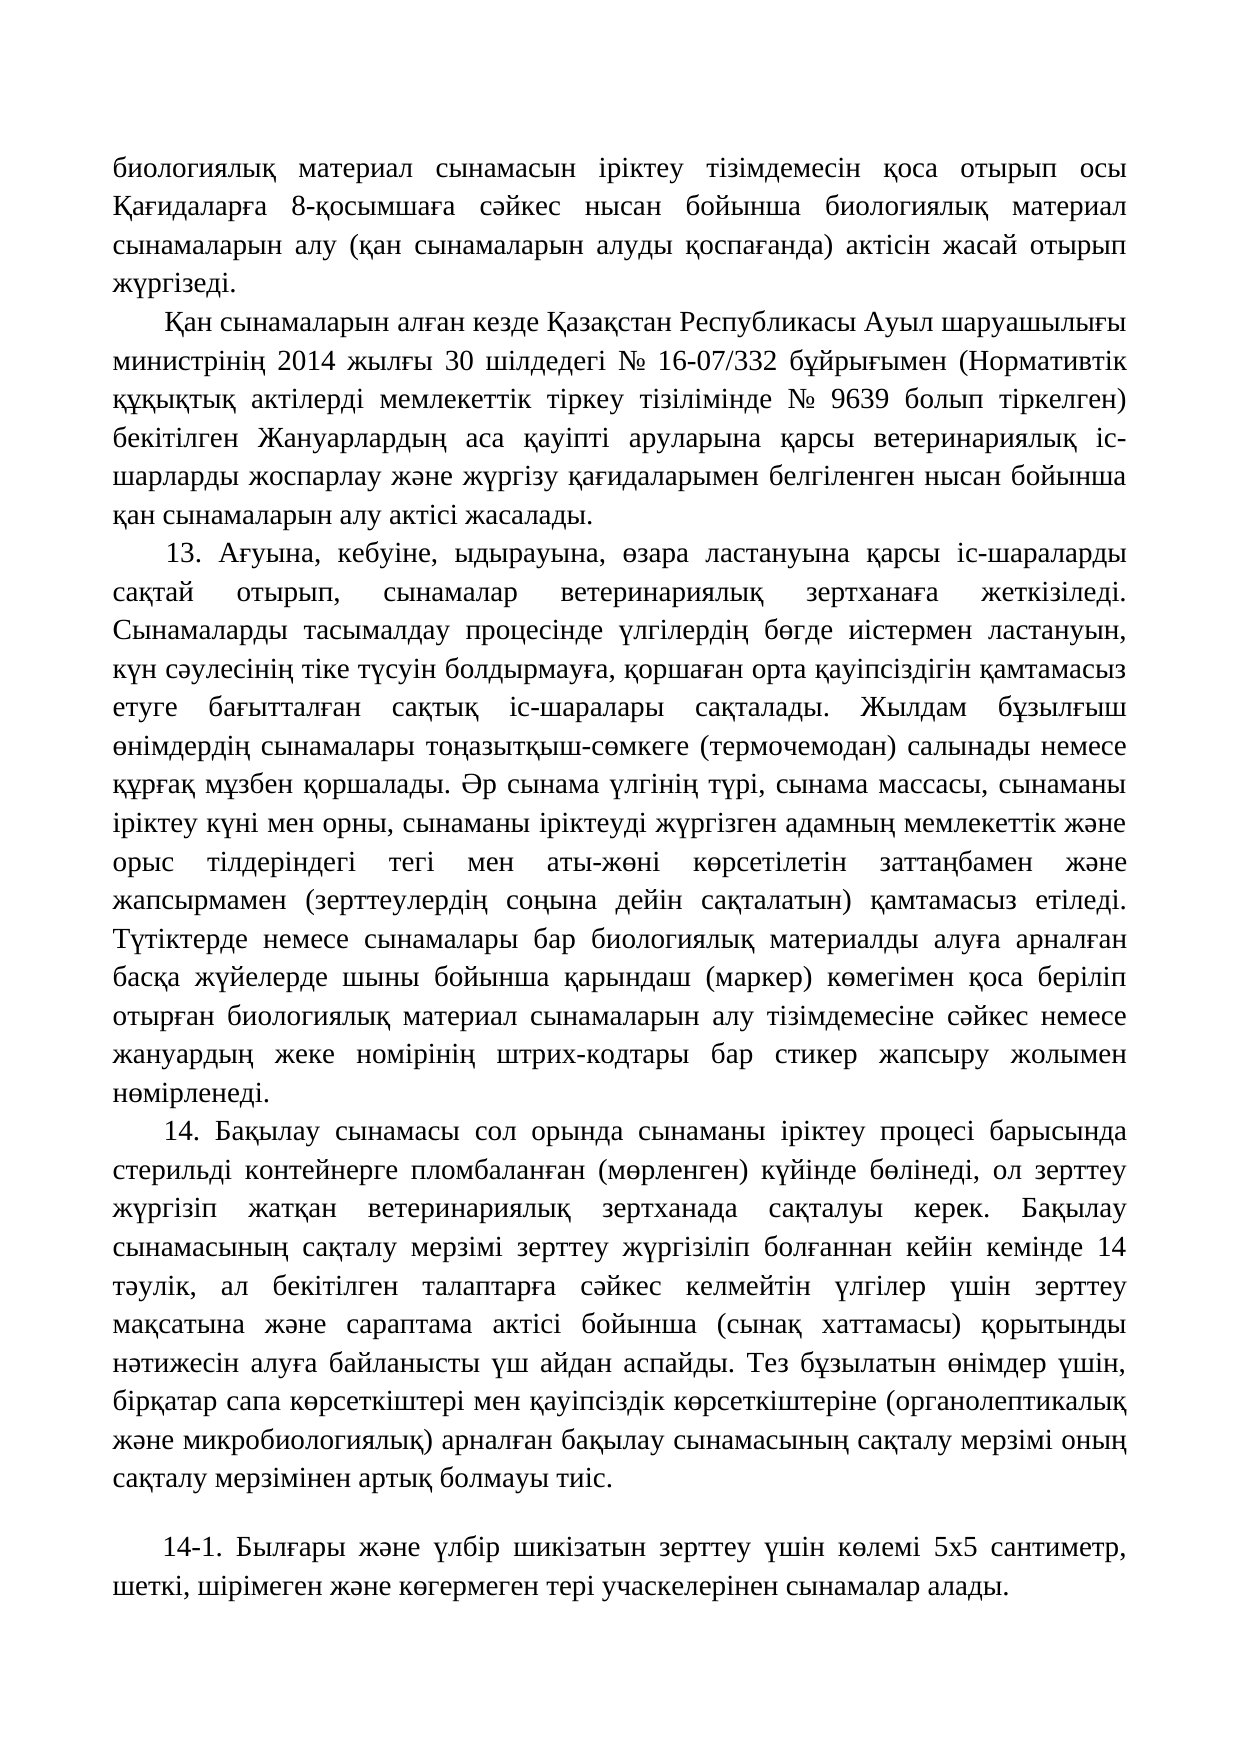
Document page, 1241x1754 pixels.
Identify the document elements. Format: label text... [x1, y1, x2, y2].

text 13. Ағуына, кебуіне, ыдырауына, өзара ластануына қарсы іс-шараларды сақтай отырып, сынамалар ветеринариялық зертханаға жеткізіледі. Сынамаларды тасымалдау процесінде үлгілердің бөгде иістермен ластануын, күн сәулесінің тіке түсуін болдырмауға, қоршаған орта қауіпсіздігін қамтамасыз етуге бағытталған сақтық іс-шаралары сақталады. Жылдам бұзылғыш өнімдердің сынамалары тоңазытқыш-сөмкеге (термочемодан) салынады немесе құрғақ мұзбен қоршалады. Әр сынама үлгінің түрі, сынама массасы, сынаманы іріктеу күні мен орны, сынаманы іріктеуді жүргізген адамның мемлекеттік және орыс тілдеріндегі тегі мен аты-жөні көрсетілетін заттаңбамен және жапсырмамен (зерттеулердің соңына дейін сақталатын) қамтамасыз етіледі. Түтіктерде немесе сынамалары бар биологиялық материалды алуға арналған басқа жүйелерде шыны бойынша қарындаш (маркер) көмегімен қоса беріліп отырған биологиялық материал сынамаларын алу тізімдемесіне сәйкес немесе жануардың жеке номірінің штрих-кодтары бар стикер жапсыру жолымен нөмірленеді. [112, 535, 1128, 1108]
text 14-1. Былғары және үлбір шикізатын зерттеу үшін көлемі 5х5 сантиметр, шеткі, шірімеген және көгермеген тері учаскелерінен сынамалар алады. [112, 1529, 1128, 1601]
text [112, 150, 1128, 299]
text Қан сынамаларын алған кезде Қазақстан Республикасы Ауыл шаруашылығы министрінің 2014 жылғы 30 шілдедегі № 16-07/332 бұйрығымен (Нормативтік құқықтық актілерді мемлекеттік тіркеу тізілімінде № 9639 болып тіркелген) бекітілген Жануарлардың аса қауіпті аруларына қарсы ветеринариялық іс-шарларды жоспарлау және жүргізу қағидаларымен белгіленген нысан бойынша қан сынамаларын алу актісі жасалады. [112, 304, 1128, 530]
text 14. Бақылау сынамасы сол орында сынаманы іріктеу процесі барысында стерильді контейнерге пломбаланған (мөрленген) күйінде бөлінеді, ол зерттеу жүргізіп жатқан ветеринариялық зертханада сақталуы керек. Бақылау сынамасының сақталу мерзімі зерттеу жүргізіліп болғаннан кейін кемінде 14 тәулік, ал бекітілген талаптарға сәйкес келмейтін үлгілер үшін зерттеу мақсатына және сараптама актісі бойынша (сынақ хаттамасы) қорытынды нәтижесін алуға байланысты үш айдан аспайды. Тез бұзылатын өнімдер үшін, бірқатар сапа көрсеткіштері мен қауіпсіздік көрсеткіштеріне (органолептикалық және микробиологиялық) арналған бақылау сынамасының сақталу мерзімі оның сақталу мерзімінен артық болмауы тиіс. [112, 1113, 1128, 1494]
